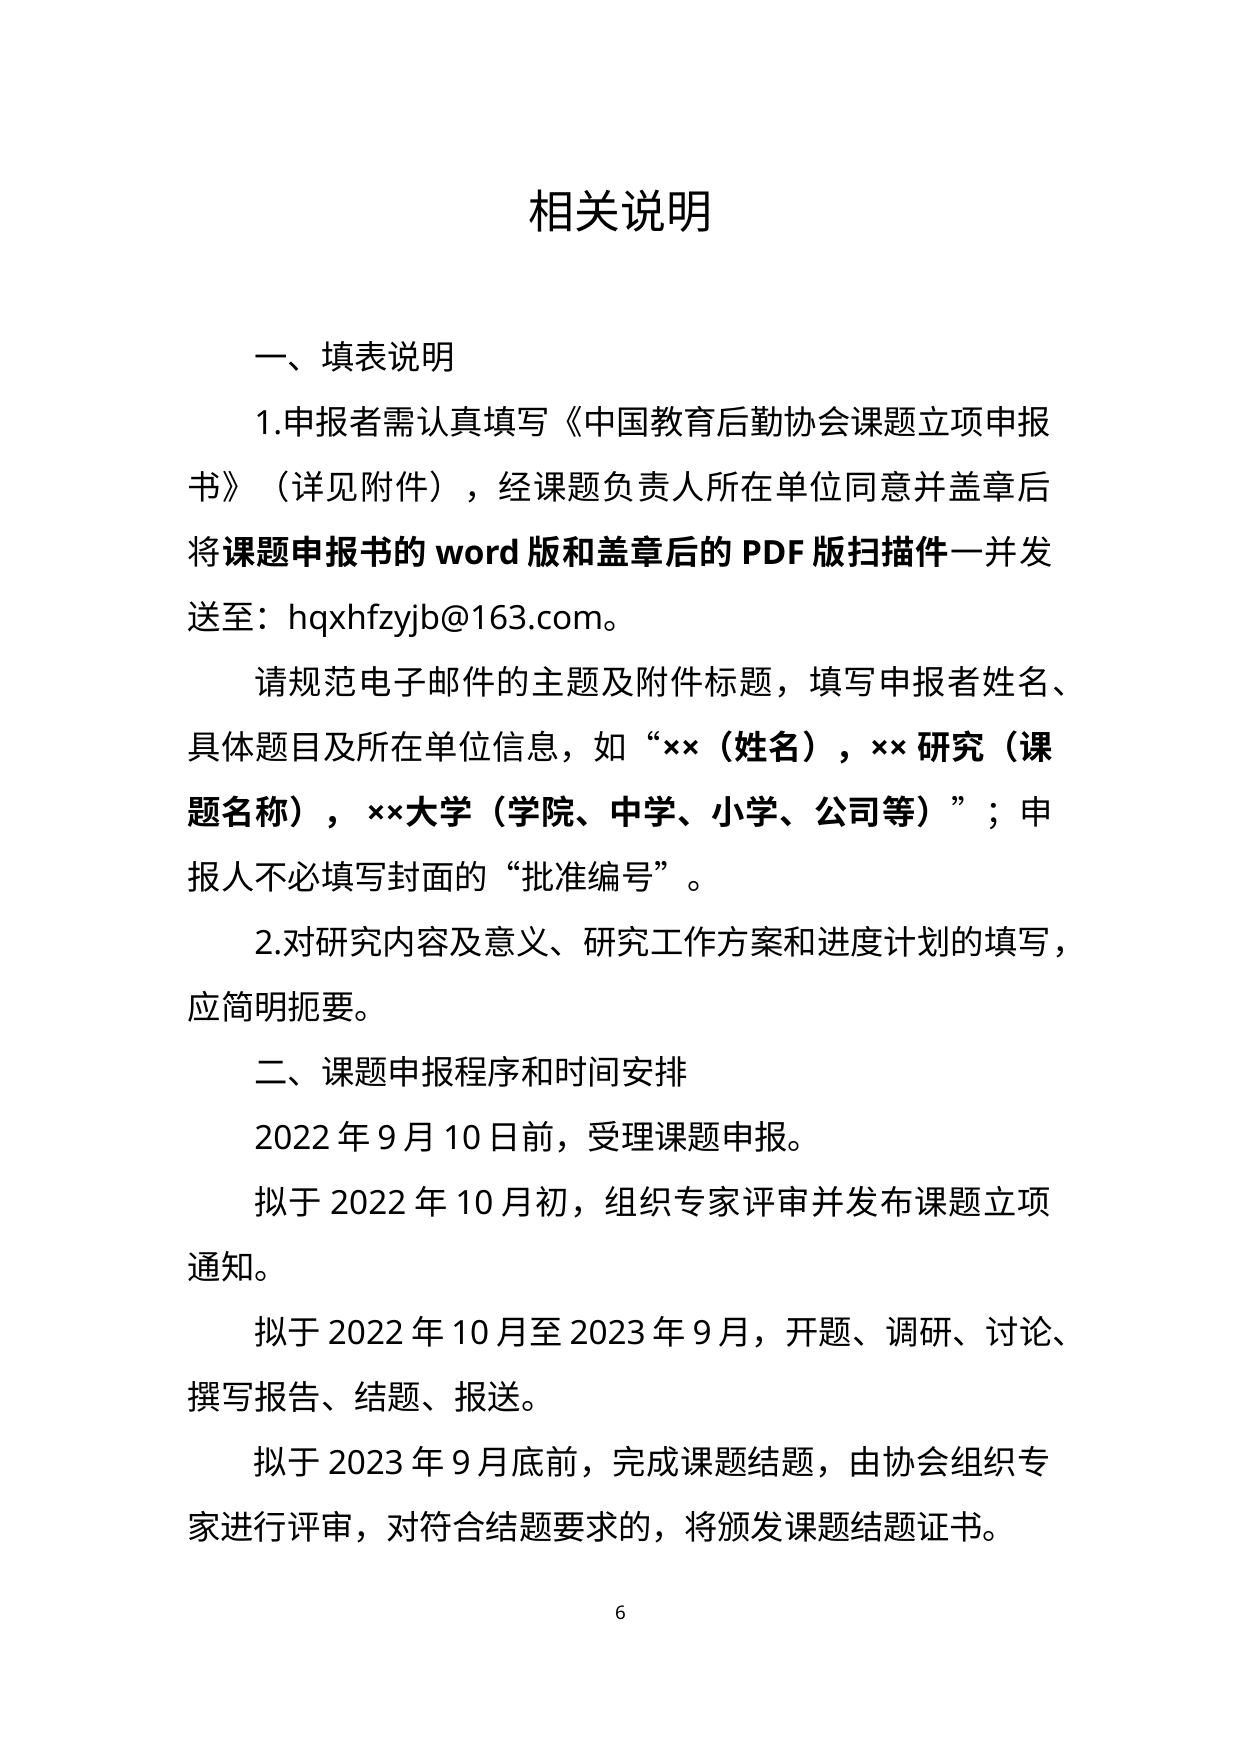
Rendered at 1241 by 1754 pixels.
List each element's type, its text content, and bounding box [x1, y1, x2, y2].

text 2.对研究内容及意义、研究工作方案和进度计划的填写，应简明扼要。 [187, 907, 1053, 1037]
text 一、填表说明 [187, 322, 1053, 387]
text 拟于2022年10月至2023年9月，开题、调研、讨论、撰写报告、结题、报送。 [187, 1297, 1053, 1427]
text 二、课题申报程序和时间安排 [187, 1037, 1053, 1102]
text 相关说明 [187, 160, 1053, 257]
text 拟于2022年10月初，组织专家评审并发布课题立项通知。 [187, 1167, 1053, 1297]
text 拟于2023年9月底前，完成课题结题，由协会组织专家进行评审，对符合结题要求的，将颁发课题结题证书。 [187, 1427, 1053, 1557]
text 2022年9月10日前，受理课题申报。 [187, 1102, 1053, 1167]
text 请规范电子邮件的主题及附件标题，填写申报者姓名、具体题目及所在单位信息，如“××（姓名），×× 研究（课题名称）， ××大学（学院、中学、小学、公司等）”；申报人不必填写封面的“批准编号”。 [187, 647, 1053, 907]
text 1.申报者需认真填写《中国教育后勤协会课题立项申报书》（详见附件），经课题负责人所在单位同意并盖章后，将课题申报书的word版和盖章后的PDF版扫描件一并发送至：hqxhfzyjb@163.com。 [187, 387, 1053, 647]
